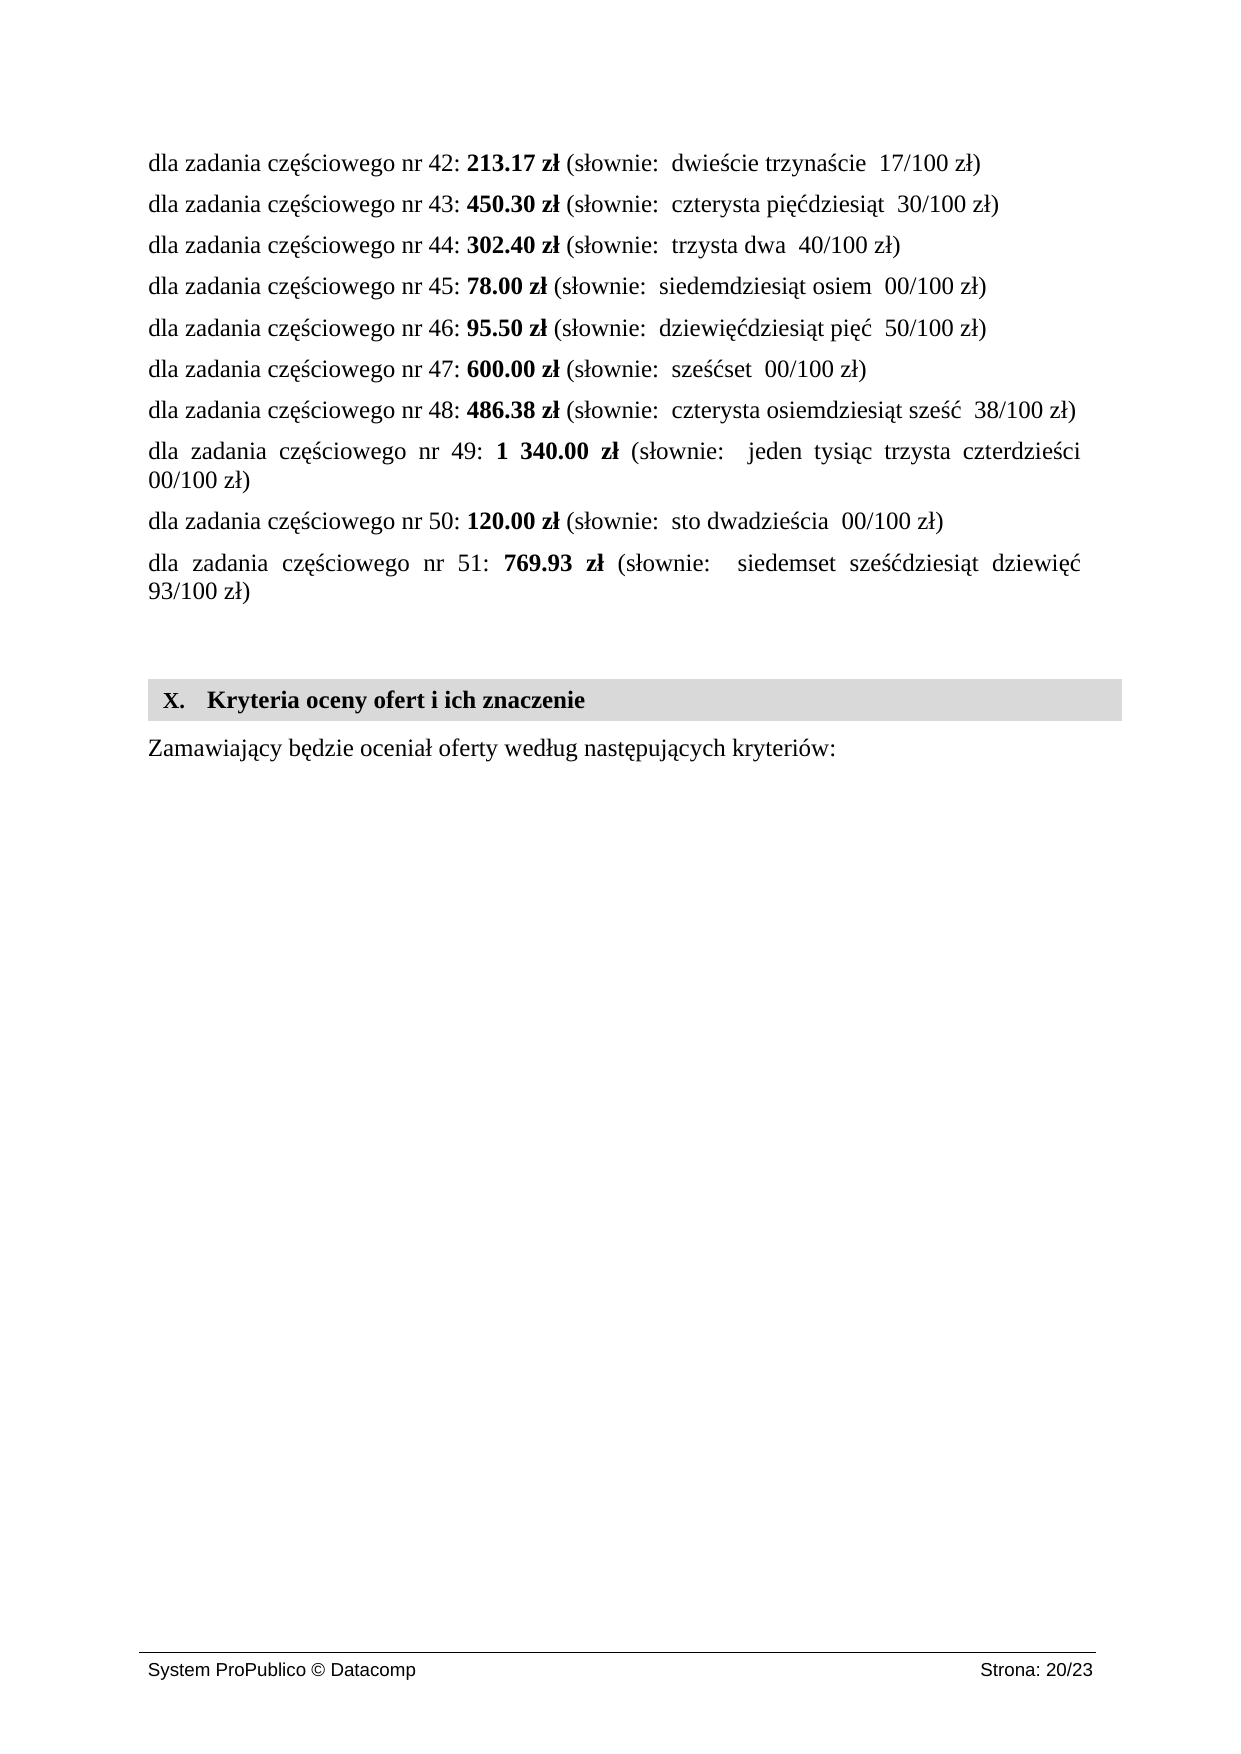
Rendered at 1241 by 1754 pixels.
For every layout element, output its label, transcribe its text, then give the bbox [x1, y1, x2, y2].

table_header Kryteria oceny ofert i ich znaczenie [148, 679, 1122, 721]
table_cell dla zadania częściowego nr 44: 302.40 zł (słownie: trzysta dwa 40/100 zł) [148, 230, 1093, 271]
table_cell dla zadania częściowego nr 51: 769.93 zł (słownie: siedemset sześćdziesiąt dziewięć 93/100 zł) [148, 548, 1093, 618]
table_cell dla zadania częściowego nr 46: 95.50 zł (słownie: dziewięćdziesiąt pięć 50/100 zł) [148, 313, 1093, 354]
table_cell dla zadania częściowego nr 50: 120.00 zł (słownie: sto dwadzieścia 00/100 zł) [148, 506, 1093, 548]
table_cell dla zadania częściowego nr 49: 1 340.00 zł (słownie: jeden tysiąc trzysta czterdzieści 00/100 zł) [148, 436, 1093, 506]
table_cell dla zadania częściowego nr 43: 450.30 zł (słownie: czterysta pięćdziesiąt 30/100 zł) [148, 189, 1093, 230]
table_cell dla zadania częściowego nr 45: 78.00 zł (słownie: siedemdziesiąt osiem 00/100 zł) [148, 271, 1093, 313]
table_cell dla zadania częściowego nr 42: 213.17 zł (słownie: dwieście trzynaście 17/100 zł) [148, 148, 1093, 189]
table_cell dla zadania częściowego nr 48: 486.38 zł (słownie: czterysta osiemdziesiąt sześć 38/100 zł) [148, 395, 1093, 436]
text Zamawiający będzie oceniał oferty według następujących kryteriów: [148, 733, 1107, 762]
table_cell dla zadania częściowego nr 47: 600.00 zł (słownie: sześćset 00/100 zł) [148, 354, 1093, 395]
